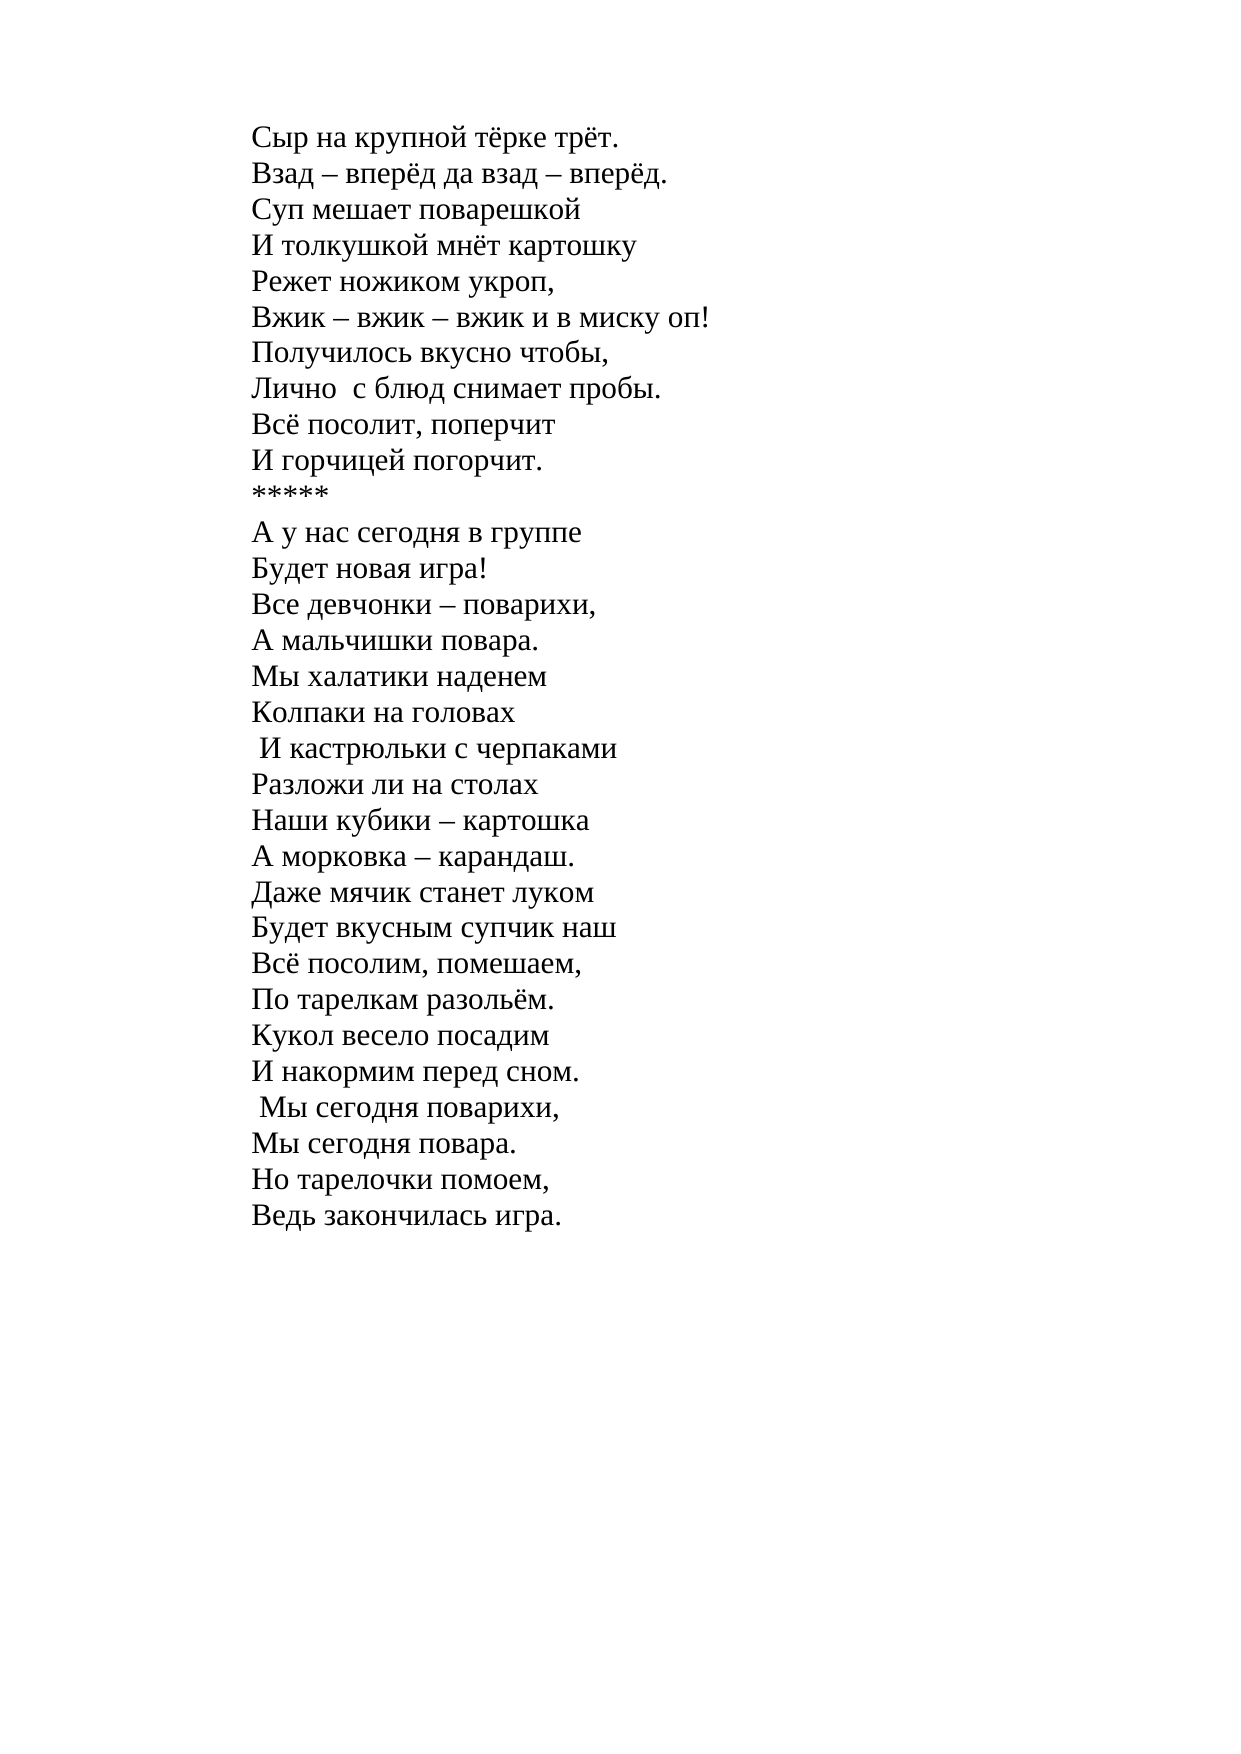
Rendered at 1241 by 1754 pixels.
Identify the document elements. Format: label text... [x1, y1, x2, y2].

text Будет вкусным супчик наш [177, 909, 1152, 945]
text Но тарелочки помоем, [177, 1160, 1152, 1196]
text Разложи ли на столах [177, 765, 1152, 801]
text И толкушкой мнёт картошку [177, 226, 1152, 262]
text Мы сегодня повара. [177, 1124, 1152, 1160]
text Все девчонки – поварихи, [177, 585, 1152, 621]
text Ведь закончилась игра. [177, 1196, 1152, 1232]
text А морковка – карандаш. [177, 837, 1152, 873]
text Суп мешает поварешкой [177, 190, 1152, 226]
text Мы сегодня поварихи, [177, 1088, 1152, 1124]
text Мы халатики наденем [177, 657, 1152, 693]
text Сыр на крупной тёрке трёт. [177, 118, 1152, 154]
text По тарелкам разольём. [177, 981, 1152, 1017]
text Всё посолим, помешаем, [177, 945, 1152, 981]
text И накормим перед сном. [177, 1052, 1152, 1088]
text Колпаки на головах [177, 693, 1152, 729]
text ***** [177, 477, 1152, 513]
text Будет новая игра! [177, 549, 1152, 585]
text Взад – вперёд да взад – вперёд. [177, 154, 1152, 190]
text А у нас сегодня в группе [177, 513, 1152, 549]
text Режет ножиком укроп, [177, 262, 1152, 298]
text Наши кубики – картошка [177, 801, 1152, 837]
text И горчицей погорчит. [177, 442, 1152, 477]
text Всё посолит, поперчит [177, 406, 1152, 442]
text И кастрюльки с черпаками [177, 729, 1152, 765]
text А мальчишки повара. [177, 621, 1152, 657]
text Вжик – вжик – вжик и в миску оп! [177, 298, 1152, 334]
text Получилось вкусно чтобы, [177, 334, 1152, 370]
text Лично с блюд снимает пробы. [177, 370, 1152, 406]
text Даже мячик станет луком [177, 873, 1152, 909]
text Кукол весело посадим [177, 1017, 1152, 1052]
